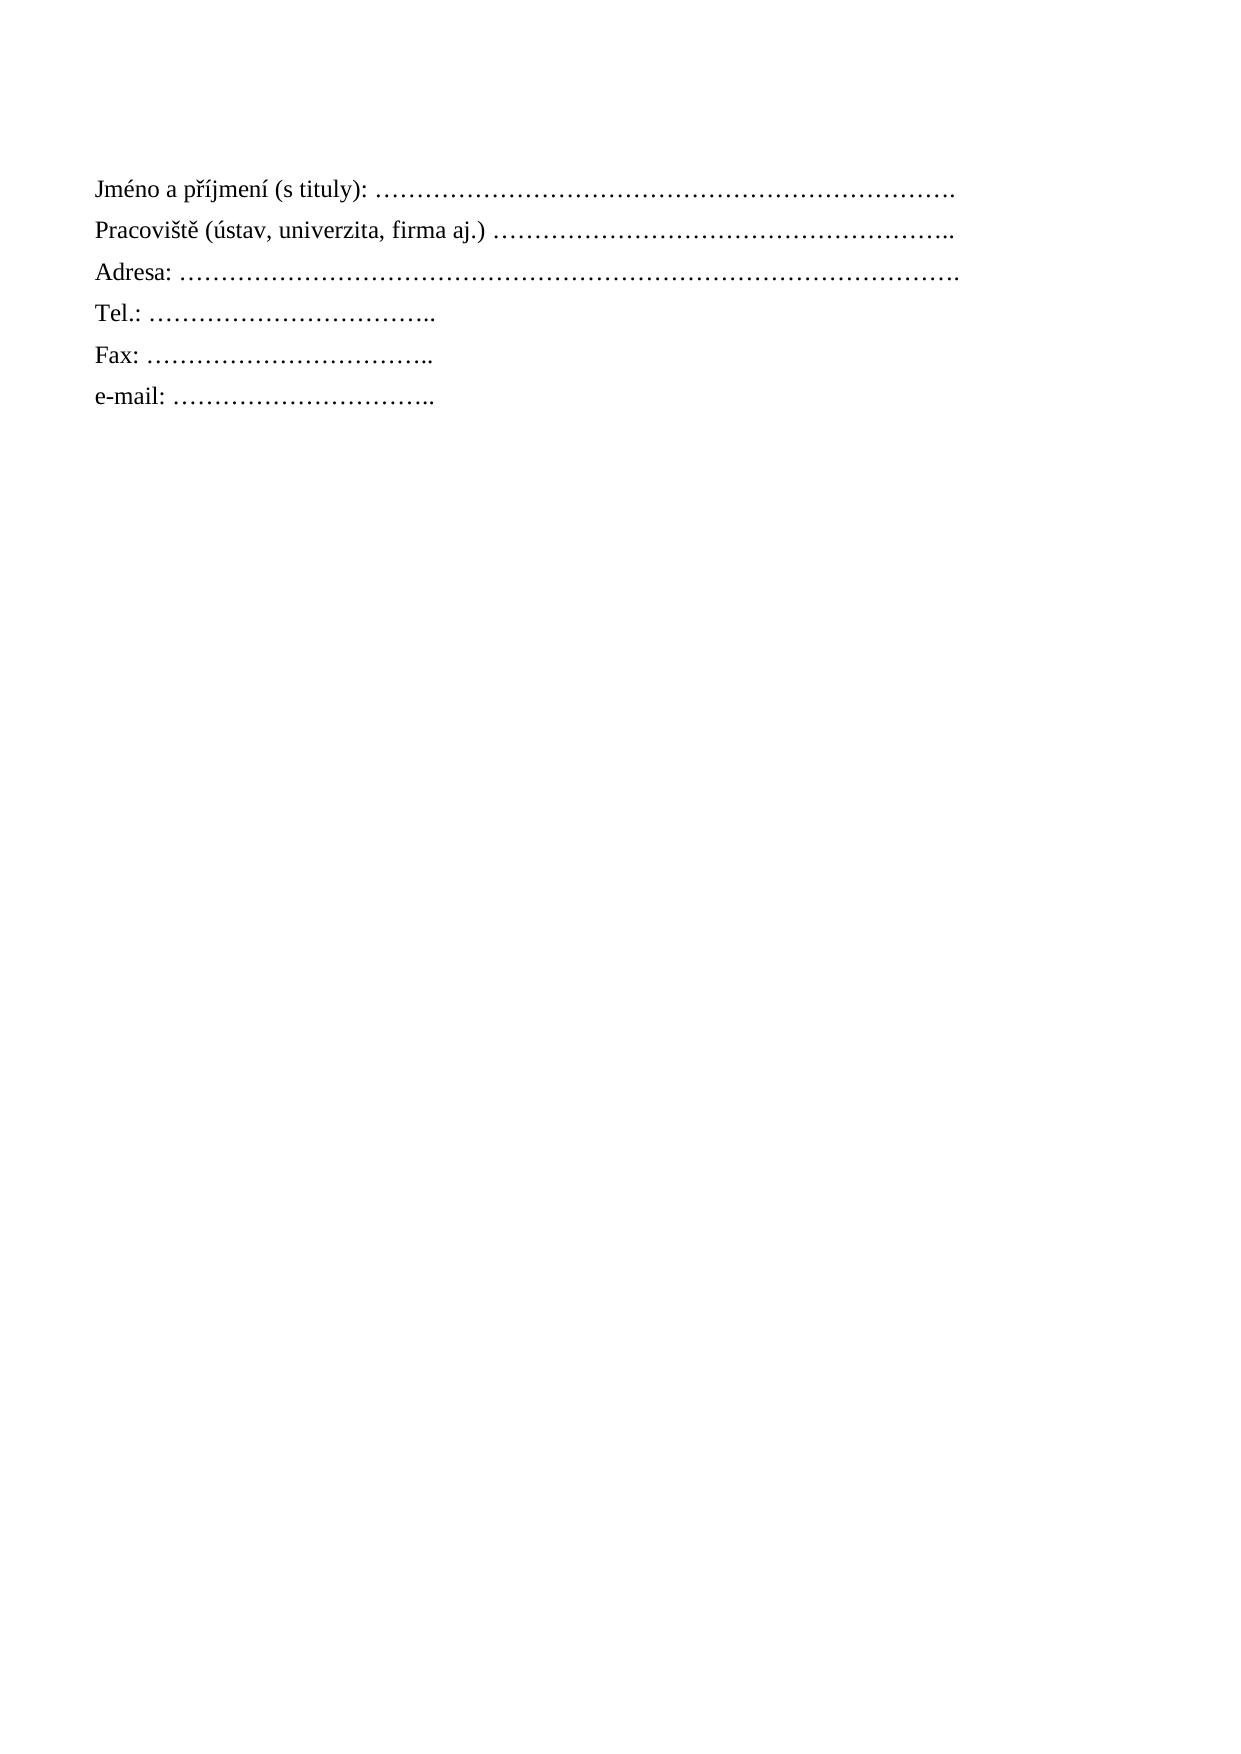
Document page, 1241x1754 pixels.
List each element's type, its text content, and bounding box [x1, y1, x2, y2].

text Jméno a příjmení (s tituly): ……………………………………………………………. [94, 173, 1146, 202]
text Pracoviště (ústav, univerzita, firma aj.) ……………………………………………….. [94, 215, 1146, 244]
text Fax: …………………………….. [94, 340, 1146, 369]
text e-mail: ………………………….. [94, 381, 1146, 410]
text Tel.: …………………………….. [94, 298, 1146, 327]
text Adresa: …………………………………………………………………………………. [94, 257, 1146, 286]
